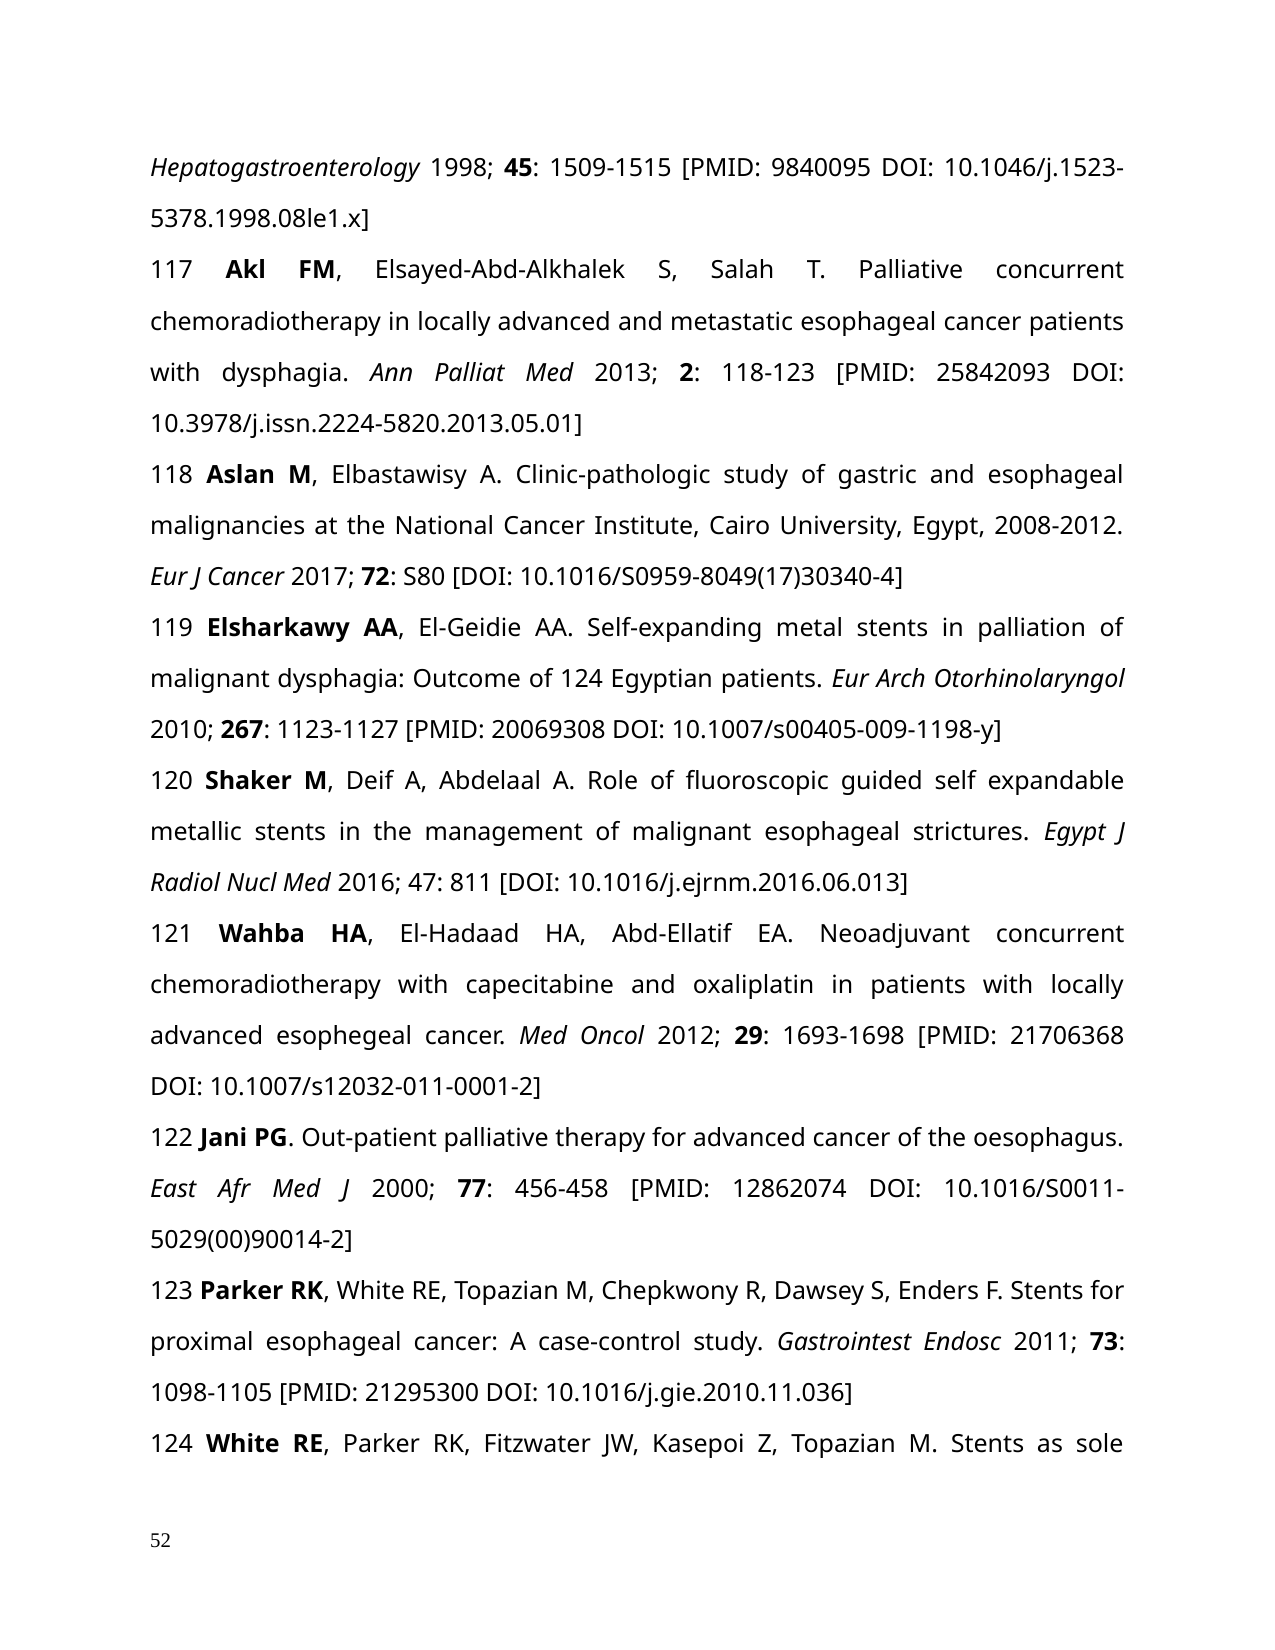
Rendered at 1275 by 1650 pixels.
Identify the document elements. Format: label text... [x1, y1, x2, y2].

text 120 Shaker M, Deif A, Abdelaal A. Role of fluoroscopic guided self expandable metallic stents in the management of malignant esophageal strictures. Egypt J Radiol Nucl Med 2016; 47: 811 [DOI: 10.1016/j.ejrnm.2016.06.013] [150, 762, 1125, 899]
text 121 Wahba HA, El-Hadaad HA, Abd-Ellatif EA. Neoadjuvant concurrent chemoradiotherapy with capecitabine and oxaliplatin in patients with locally advanced esophegeal cancer. Med Oncol 2012; 29: 1693-1698 [PMID: 21706368 DOI: 10.1007/s12032-011-0001-2] [150, 916, 1125, 1103]
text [150, 150, 1125, 235]
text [150, 1426, 1125, 1460]
text 123 Parker RK, White RE, Topazian M, Chepkwony R, Dawsey S, Enders F. Stents for proximal esophageal cancer: A case-control study. Gastrointest Endosc 2011; 73: 1098-1105 [PMID: 21295300 DOI: 10.1016/j.gie.2010.11.036] [150, 1273, 1125, 1409]
text 119 Elsharkawy AA, El-Geidie AA. Self-expanding metal stents in palliation of malignant dysphagia: Outcome of 124 Egyptian patients. Eur Arch Otorhinolaryngol 2010; 267: 1123-1127 [PMID: 20069308 DOI: 10.1007/s00405-009-1198-y] [150, 609, 1125, 746]
text 122 Jani PG. Out-patient palliative therapy for advanced cancer of the oesophagus. East Afr Med J 2000; 77: 456-458 [PMID: 12862074 DOI: 10.1016/S0011-5029(00)90014-2] [150, 1120, 1125, 1256]
text 117 Akl FM, Elsayed-Abd-Alkhalek S, Salah T. Palliative concurrent chemoradiotherapy in locally advanced and metastatic esophageal cancer patients with dysphagia. Ann Palliat Med 2013; 2: 118-123 [PMID: 25842093 DOI: 10.3978/j.issn.2224-5820.2013.05.01] [150, 252, 1125, 439]
text 118 Aslan M, Elbastawisy A. Clinic-pathologic study of gastric and esophageal malignancies at the National Cancer Institute, Cairo University, Egypt, 2008-2012. Eur J Cancer 2017; 72: S80 [DOI: 10.1016/S0959-8049(17)30340-4] [150, 456, 1125, 592]
